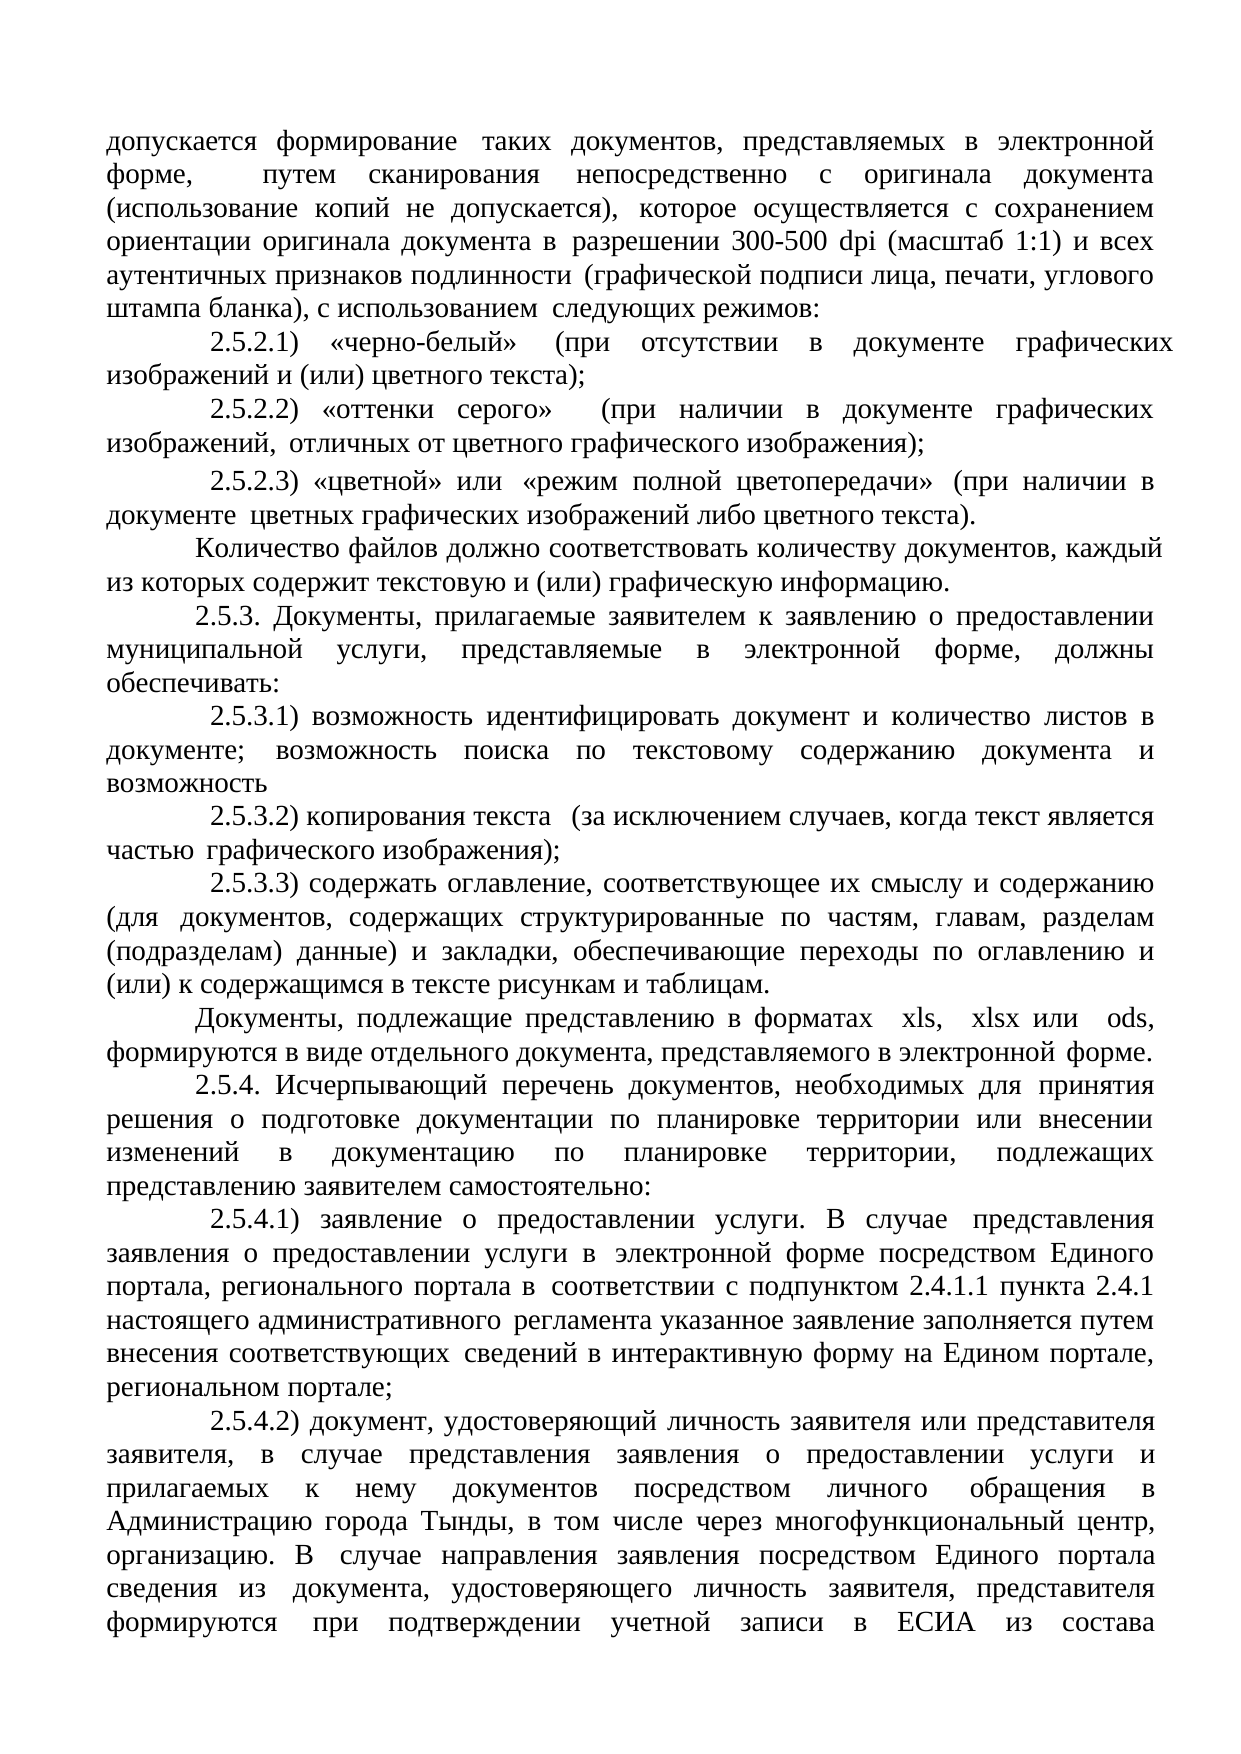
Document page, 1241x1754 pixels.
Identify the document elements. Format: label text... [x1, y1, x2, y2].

text 2.5.2.1) «черно-белый» (при отсутствии в документе графических изображений и (или) цветного текста); [106, 324, 1173, 391]
text 2.5.4. Исчерпывающий перечень документов, необходимых для принятия решения о подготовке документации по планировке территории или внесении изменений в документацию по планировке территории, подлежащих представлению заявителем самостоятельно: [106, 1067, 1154, 1201]
text Документы, подлежащие представлению в форматах xls, xlsx или ods, формируются в виде отдельного документа, представляемого в электронной форме. [106, 1000, 1154, 1067]
text 2.5.4.1) заявление о предоставлении услуги. В случае представления заявления о предоставлении услуги в электронной форме посредством Единого портала, регионального портала в соответствии с подпунктом 2.4.1.1 пункта 2.4.1 настоящего административного регламента указанное заявление заполняется путем внесения соответствующих сведений в интерактивную форму на Едином портале, региональном портале; [106, 1201, 1154, 1403]
text 2.5.2.2) «оттенки серого» (при наличии в документе графических изображений, отличных от цветного графического изображения); [106, 391, 1154, 458]
text Количество файлов должно соответствовать количеству документов, каждый из которых содержит текстовую и (или) графическую информацию. [106, 531, 1163, 598]
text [106, 123, 1154, 324]
text 2.5.3.2) копирования текста (за исключением случаев, когда текст является частью графического изображения); [106, 799, 1154, 866]
text 2.5.3. Документы, прилагаемые заявителем к заявлению о предоставлении муниципальной услуги, представляемые в электронной форме, должны обеспечивать: [106, 598, 1154, 698]
text 2.5.2.3) «цветной» или «режим полной цветопередачи» (при наличии в документе цветных графических изображений либо цветного текста). [106, 463, 1154, 530]
text 2.5.3.3) содержать оглавление, соответствующее их смыслу и содержанию (для документов, содержащих структурированные по частям, главам, разделам (подразделам) данные) и закладки, обеспечивающие переходы по оглавлению и (или) к содержащимся в тексте рисункам и таблицам. [106, 866, 1154, 1000]
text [106, 1403, 1155, 1637]
text 2.5.3.1) возможность идентифицировать документ и количество листов в документе; возможность поиска по текстовому содержанию документа и возможность [106, 698, 1154, 799]
